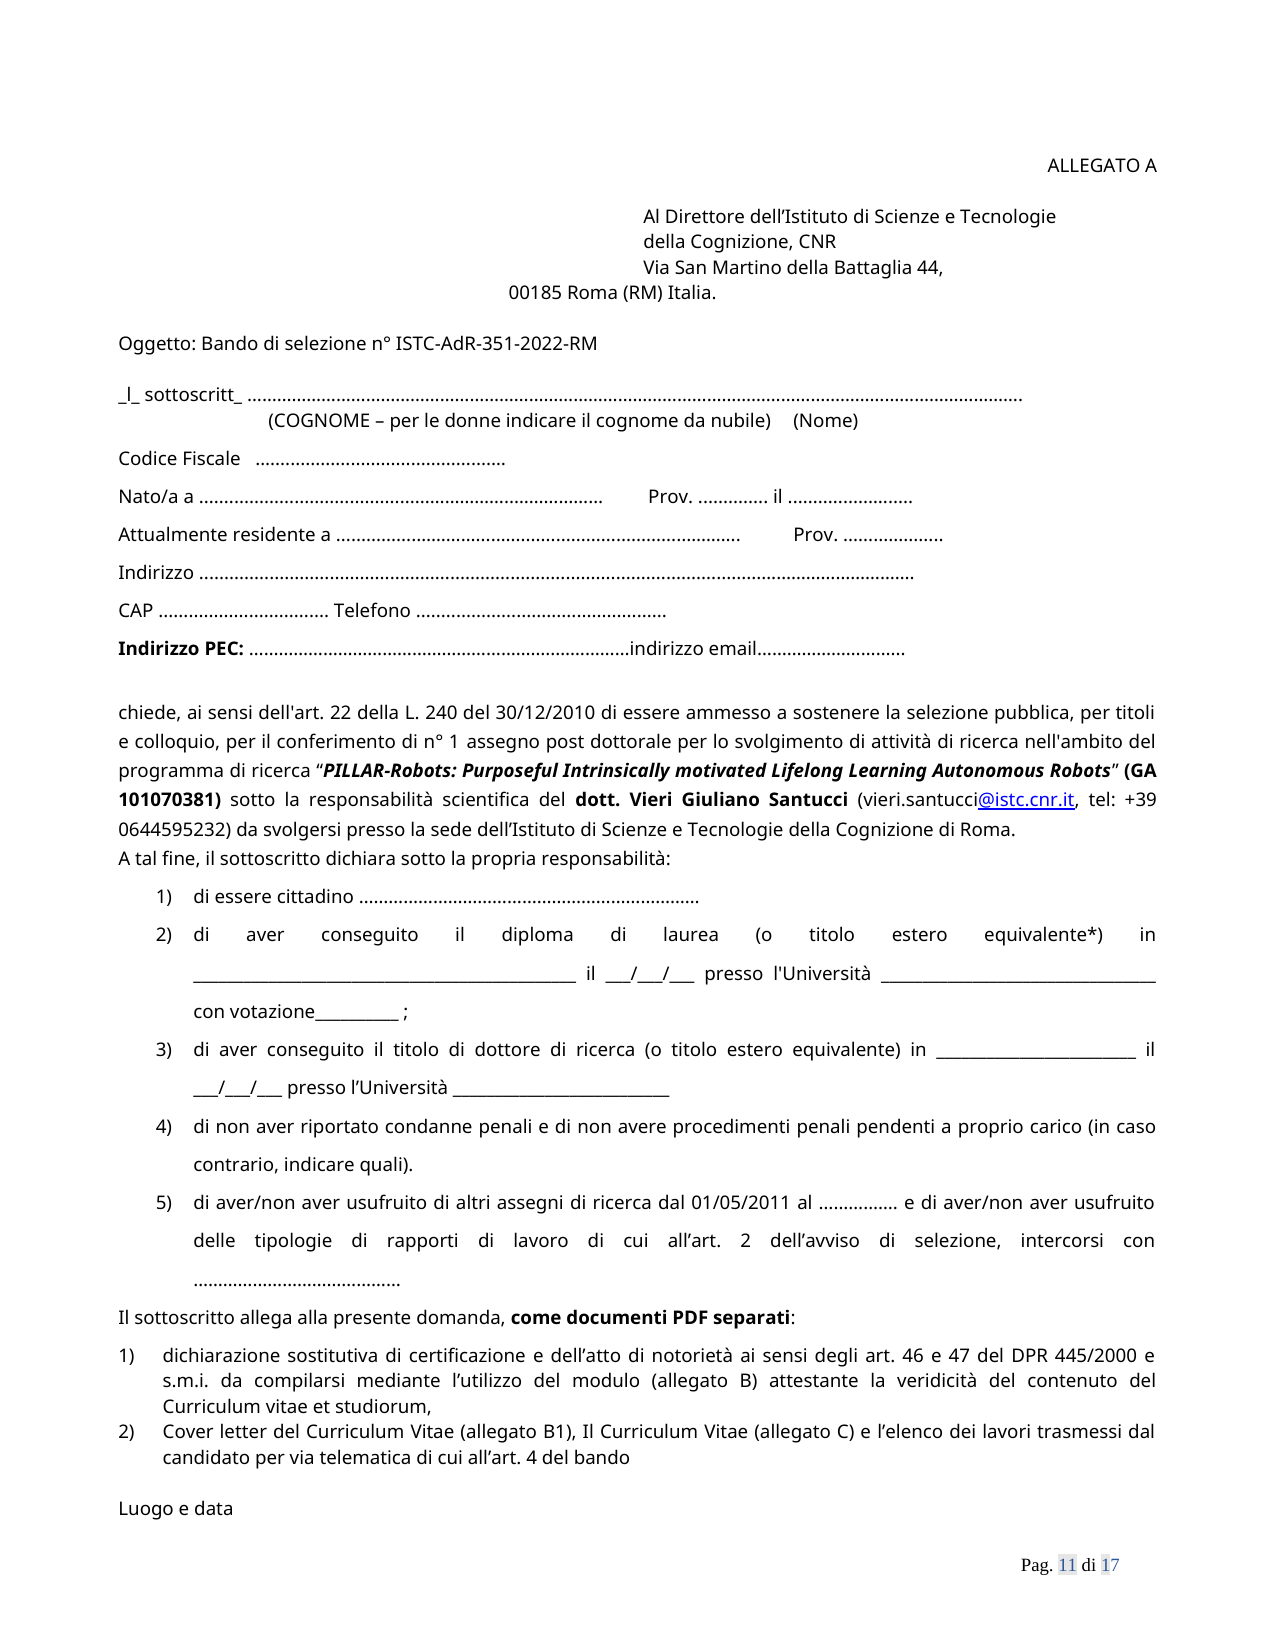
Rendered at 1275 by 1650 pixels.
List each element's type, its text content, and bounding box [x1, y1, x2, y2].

text A tal fine, il sottoscritto dichiara sotto la propria responsabilità: [118, 845, 1157, 871]
text CAP .................................. Telefono .................................................. [118, 597, 1157, 623]
text (COGNOME – per le donne indicare il cognome da nubile) (Nome) [193, 407, 1157, 433]
text ALLEGATO A [156, 152, 1157, 177]
text Nato/a a ..............................................……………..……………… Prov. .............. il ................…...... [118, 483, 1157, 509]
list di aver conseguito il diploma di laurea (o titolo estero equivalente*) in ______________________________________________ il ___/___/___ presso l'Università _________________________________ con votazione__________ ; [156, 922, 1157, 1024]
text Codice Fiscale …............................................… [118, 445, 1157, 471]
text Al Direttore dell’Istituto di Scienze e Tecnologie [118, 203, 1157, 228]
text Il sottoscritto allega alla presente domanda, come documenti PDF separati: [118, 1304, 1157, 1329]
text Attualmente residente a ................…………....…...................................……….. Prov. .................... [118, 521, 1157, 547]
list di aver/non aver usufruito di altri assegni di ricerca dal 01/05/2011 al ……………. e di aver/non aver usufruito delle tipologie di rapporti di lavoro di cui all’art. 2 dell’avviso di selezione, intercorsi con …………………………………… [156, 1189, 1157, 1291]
text della Cognizione, CNR [118, 228, 1157, 254]
text Indirizzo ................................................................................................................…………………………. [118, 559, 1157, 585]
list di non aver riportato condanne penali e di non avere procedimenti penali pendenti a proprio carico (in caso contrario, indicare quali). [156, 1113, 1157, 1177]
text 00185 Roma (RM) Italia. [118, 279, 1157, 305]
text Luogo e data [118, 1495, 1157, 1521]
text Oggetto: Bando di selezione n° ISTC-AdR-351-2022-RM [118, 331, 1157, 356]
text _l_ sottoscritt_ …………………………………………………………………………………………………………………………………………. [118, 382, 1157, 407]
list di essere cittadino …………………………………………………………… [156, 883, 1157, 909]
list di aver conseguito il titolo di dottore di ricerca (o titolo estero equivalente) in ________________________ il ___/___/___ presso l’Università __________________________ [156, 1036, 1157, 1100]
list Cover letter del Curriculum Vitae (allegato B1), Il Curriculum Vitae (allegato C) e l’elenco dei lavori trasmessi dal candidato per via telematica di cui all’art. 4 del bando [118, 1419, 1157, 1470]
list dichiarazione sostitutiva di certificazione e dell’atto di notorietà ai sensi degli art. 46 e 47 del DPR 445/2000 e s.m.i. da compilarsi mediante l’utilizzo del modulo (allegato B) attestante la veridicità del contenuto del Curriculum vitae et studiorum, [118, 1342, 1157, 1419]
text Indirizzo PEC: ……………………………………………………..……………indirizzo email………………………... [118, 635, 1157, 661]
text chiede, ai sensi dell'art. 22 della L. 240 del 30/12/2010 di essere ammesso a sostenere la selezione pubblica, per titoli e colloquio, per il conferimento di n° 1 assegno post dottorale per lo svolgimento di attività di ricerca nell'ambito del programma di ricerca “PILLAR-Robots: Purposeful Intrinsically motivated Lifelong Learning Autonomous Robots” (GA 101070381) sotto la responsabilità scientifica del dott. Vieri Giuliano Santucci (vieri.santucci@istc.cnr.it, tel: +39 0644595232) da svolgersi presso la sede dell’Istituto di Scienze e Tecnologie della Cognizione di Roma. [118, 699, 1157, 842]
text Via San Martino della Battaglia 44, [118, 254, 1157, 279]
